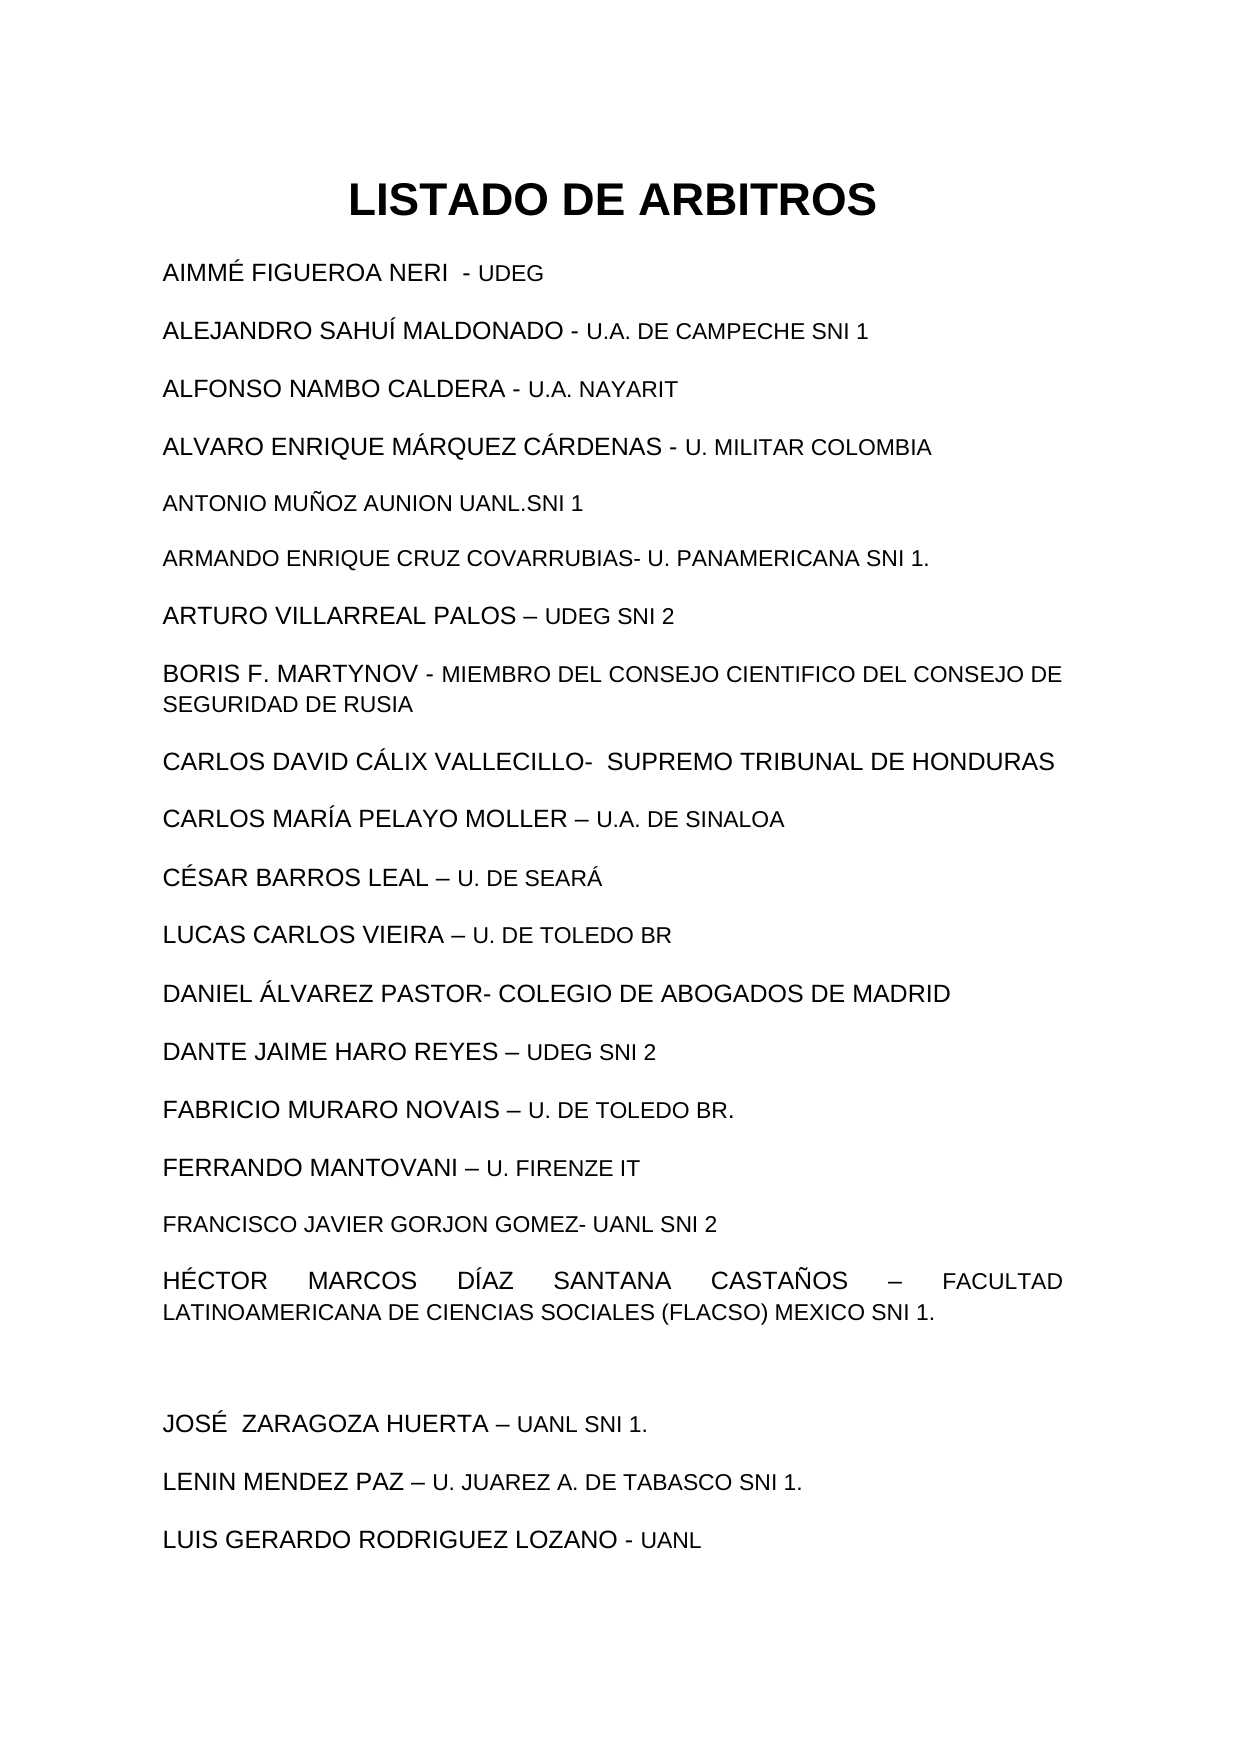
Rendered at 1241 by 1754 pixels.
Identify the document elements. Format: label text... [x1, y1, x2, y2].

text ALEJANDRO SAHUÍ MALDONADO - U.A. DE CAMPECHE SNI 1 [162, 316, 1063, 345]
text FRANCISCO JAVIER GORJON GOMEZ- UANL SNI 2 [162, 1211, 1063, 1237]
text ANTONIO MUÑOZ AUNION UANL.SNI 1 [162, 490, 1063, 517]
subtitle ARTURO VILLARREAL PALOS – UDEG SNI 2 [162, 601, 1063, 629]
text CÉSAR BARROS LEAL – U. DE SEARÁ [162, 862, 1063, 891]
text BORIS F. MARTYNOV - MIEMBRO DEL CONSEJO CIENTIFICO DEL CONSEJO DE SEGURIDAD DE RUSIA [162, 659, 1063, 718]
text DANIEL ÁLVAREZ PASTOR- COLEGIO DE ABOGADOS DE MADRID [162, 978, 1063, 1007]
text LISTADO DE ARBITROS [162, 173, 1063, 225]
text FABRICIO MURARO NOVAIS – U. DE TOLEDO BR. [162, 1094, 1063, 1123]
text AIMMÉ FIGUEROA NERI - UDEG [162, 258, 1063, 287]
text HÉCTOR MARCOS DÍAZ SANTANA CASTAÑOS – FACULTAD LATINOAMERICANA DE CIENCIAS SOCIALES (FLACSO) MEXICO SNI 1. [162, 1266, 1063, 1325]
text ALFONSO NAMBO CALDERA - U.A. NAYARIT [162, 374, 1063, 403]
text DANTE JAIME HARO REYES – UDEG SNI 2 [162, 1037, 1063, 1065]
text JOSÉ ZARAGOZA HUERTA – UANL SNI 1. [162, 1409, 1063, 1438]
text LENIN MENDEZ PAZ – U. JUAREZ A. DE TABASCO SNI 1. [162, 1467, 1063, 1496]
subtitle CARLOS MARÍA PELAYO MOLLER – U.A. DE SINALOA [162, 804, 1240, 833]
text LUCAS CARLOS VIEIRA – U. DE TOLEDO BR [162, 921, 1063, 949]
text ALVARO ENRIQUE MÁRQUEZ CÁRDENAS - U. MILITAR COLOMBIA [162, 432, 1063, 461]
text CARLOS DAVID CÁLIX VALLECILLO- SUPREMO TRIBUNAL DE HONDURAS [162, 746, 1063, 775]
text ARMANDO ENRIQUE CRUZ COVARRUBIAS- U. PANAMERICANA SNI 1. [162, 545, 1063, 572]
text LUIS GERARDO RODRIGUEZ LOZANO - UANL [162, 1525, 1063, 1554]
text FERRANDO MANTOVANI – U. FIRENZE IT [162, 1153, 1063, 1181]
